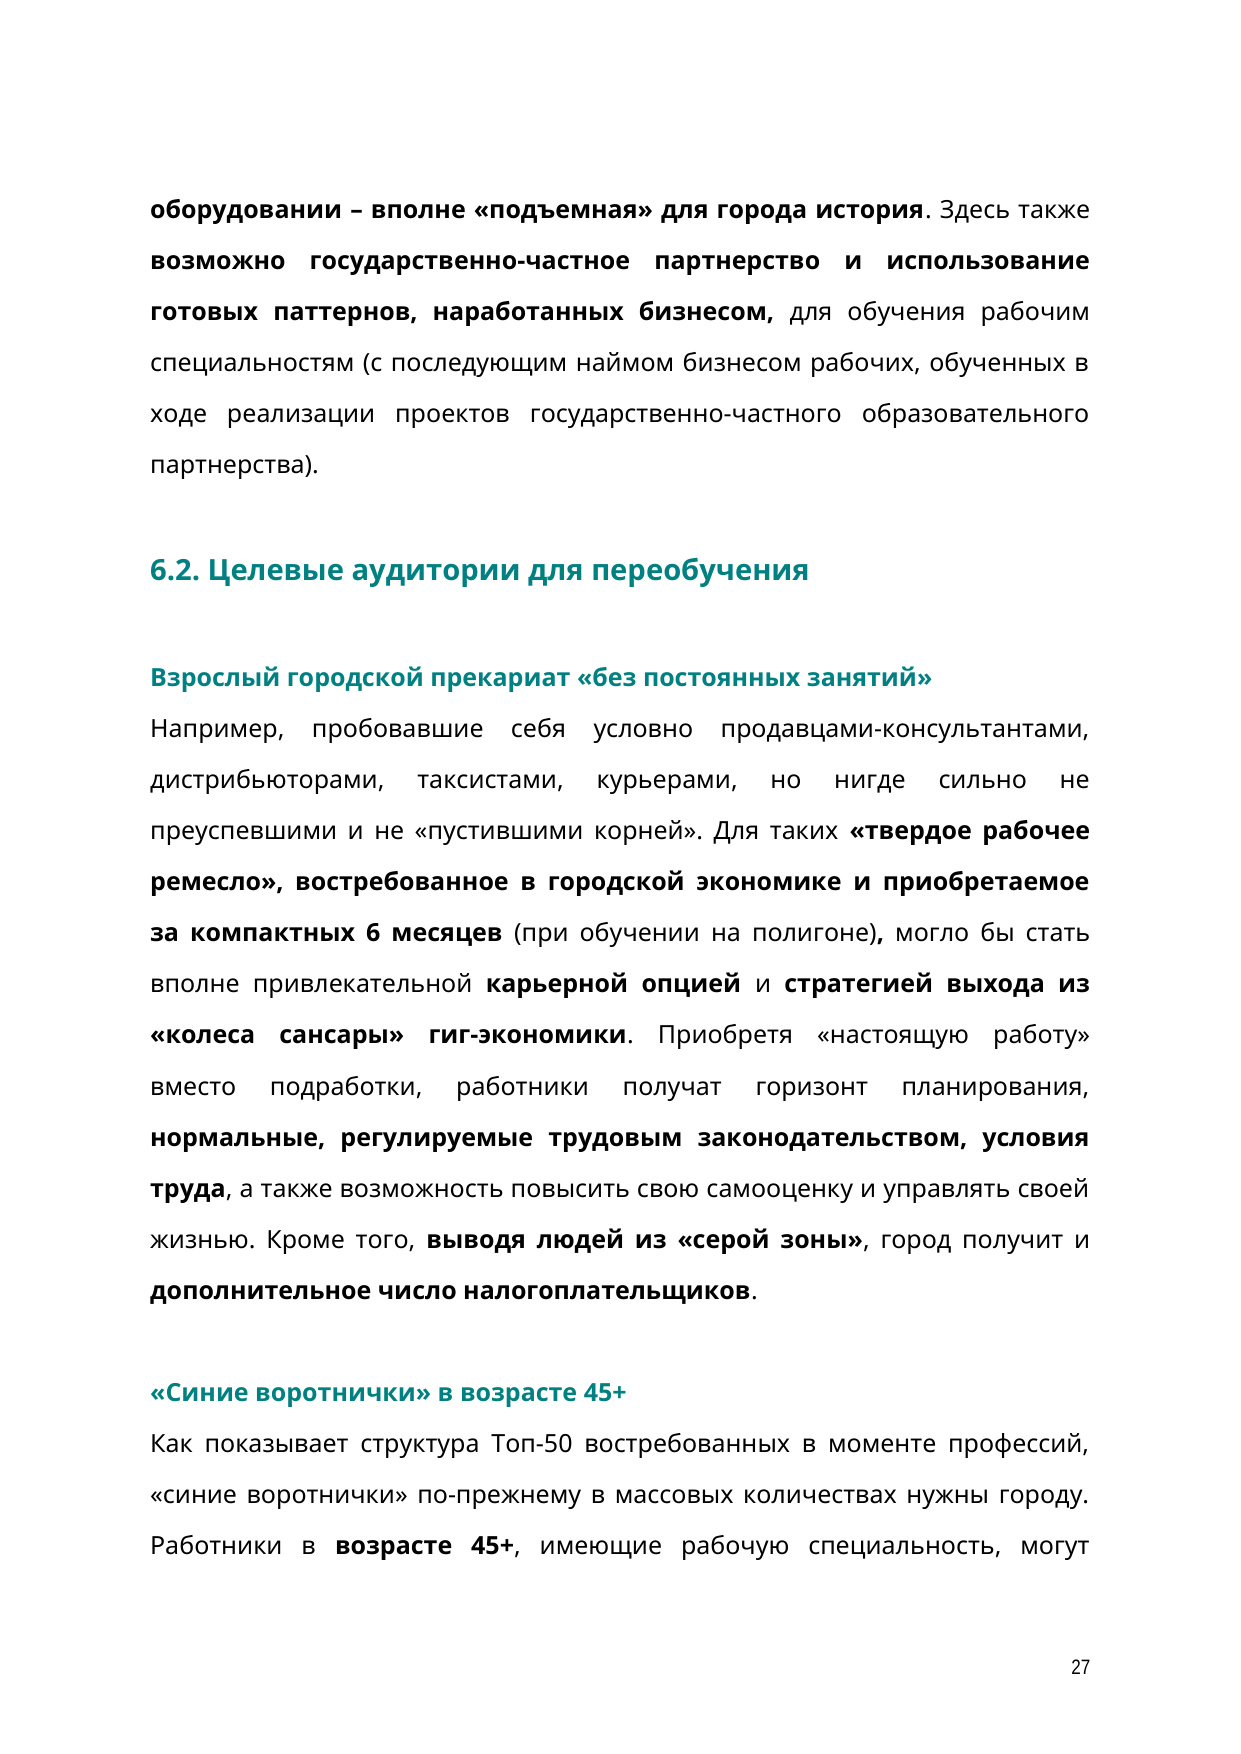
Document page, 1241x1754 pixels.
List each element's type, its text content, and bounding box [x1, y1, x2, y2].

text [150, 1425, 1090, 1562]
text «Синие воротнички» в возрасте 45+ [150, 1374, 1090, 1408]
text Взрослый городской прекариат «без постоянных занятий» [150, 660, 1090, 694]
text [150, 192, 1090, 481]
text 6.2. Целевые аудитории для переобучения [150, 549, 1090, 589]
text Например, пробовавшие себя условно продавцами-консультантами, дистрибьюторами, таксистами, курьерами, но нигде сильно не преуспевшими и не «пустившими корней». Для таких «твердое рабочее ремесло», востребованное в городской экономике и приобретаемое за компактных 6 месяцев (при обучении на полигоне), могло бы стать вполне привлекательной карьерной опцией и стратегией выхода из «колеса сансары» гиг-экономики. Приобретя «настоящую работу» вместо подработки, работники получат горизонт планирования, нормальные, регулируемые трудовым законодательством, условия труда, а также возможность повысить свою самооценку и управлять своей жизнью. Кроме того, выводя людей из «серой зоны», город получит и дополнительное число налогоплательщиков. [150, 711, 1090, 1306]
